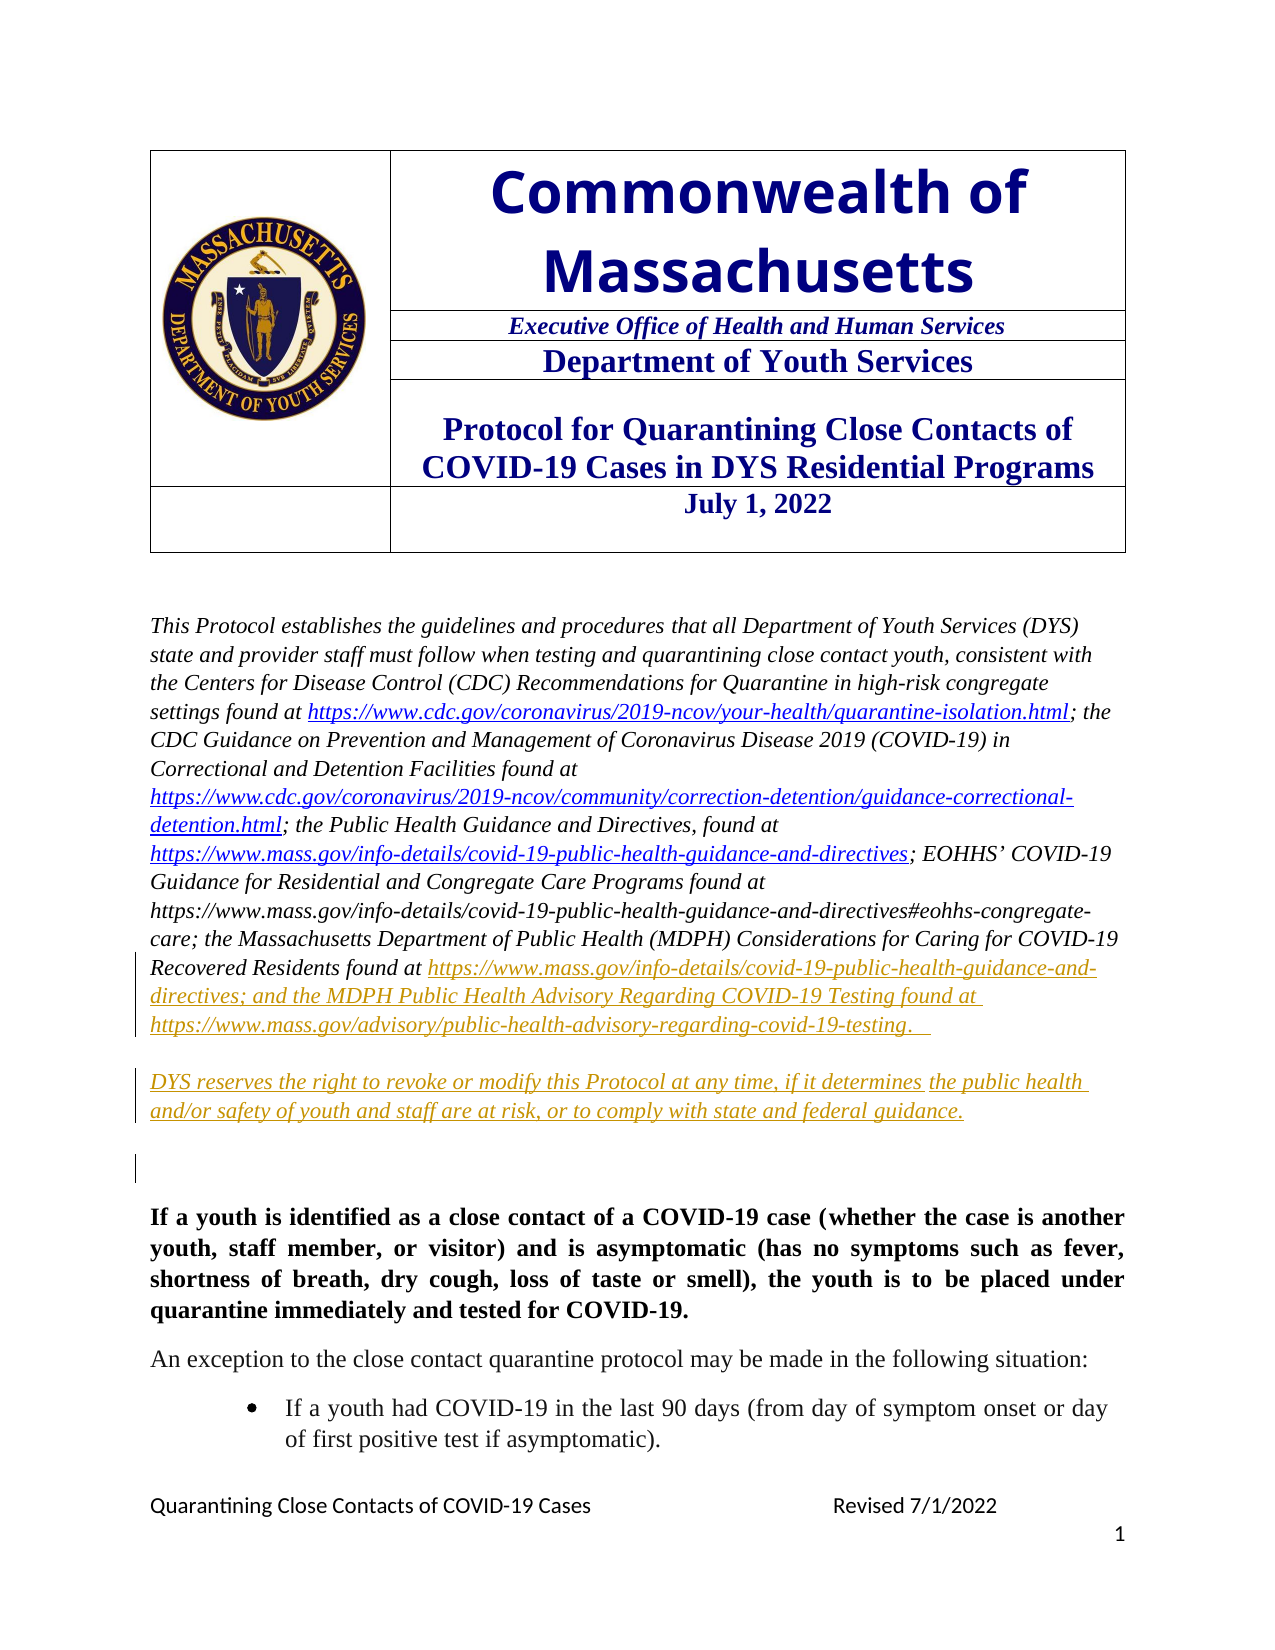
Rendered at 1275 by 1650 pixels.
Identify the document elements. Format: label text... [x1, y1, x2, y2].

table_cell Department of Youth Services [391, 341, 1125, 379]
table_cell July 1, 2022 [391, 487, 1125, 552]
text An exception to the close contact quarantine protocol may be made in the following situation: [150, 1344, 1110, 1373]
table_header [391, 151, 1125, 310]
list If a youth had COVID-19 in the last 90 days (from day of symptom onset or day of first positive test if asymptomatic). [247, 1393, 1110, 1453]
text If a youth is identified as a close contact of a COVID-19 case (whether the case is another youth, staff member, or visitor) and is asymptomatic (has no symptoms such as fever, shortness of breath, dry cough, loss of taste or smell), the youth is to be placed under quarantine immediately and tested for COVID-19. [150, 1202, 1125, 1324]
table_header [151, 151, 390, 486]
table_cell [151, 487, 390, 552]
table_cell Executive Office of Health and Human Services [391, 311, 1125, 340]
text This Protocol establishes the guidelines and procedures that all Department of Youth Services (DYS) state and provider staff must follow when testing and quarantining close contact youth, consistent with the Centers for Disease Control (CDC) Recommendations for Quarantine in high-risk congregate settings found at https://www.cdc.gov/coronavirus/2019-ncov/your-health/quarantine-isolation.html; the CDC Guidance on Prevention and Management of Coronavirus Disease 2019 (COVID-19) in Correctional and Detention Facilities found at https://www.cdc.gov/coronavirus/2019-ncov/community/correction-detention/guidance-correctional-detention.html; the Public Health Guidance and Directives, found at https://www.mass.gov/info-details/covid-19-public-health-guidance-and-directives; EOHHS’ COVID-19 Guidance for Residential and Congregate Care Programs found at https://www.mass.gov/info-details/covid-19-public-health-guidance-and-directives#eohhs-congregate-care; the Massachusetts Department of Public Health (MDPH) Considerations for Caring for COVID-19 Recovered Residents found at [150, 612, 1125, 1037]
table_cell Protocol for Quarantining Close Contacts of COVID-19 Cases in DYS Residential Programs [391, 380, 1125, 486]
picture [161, 216, 366, 421]
